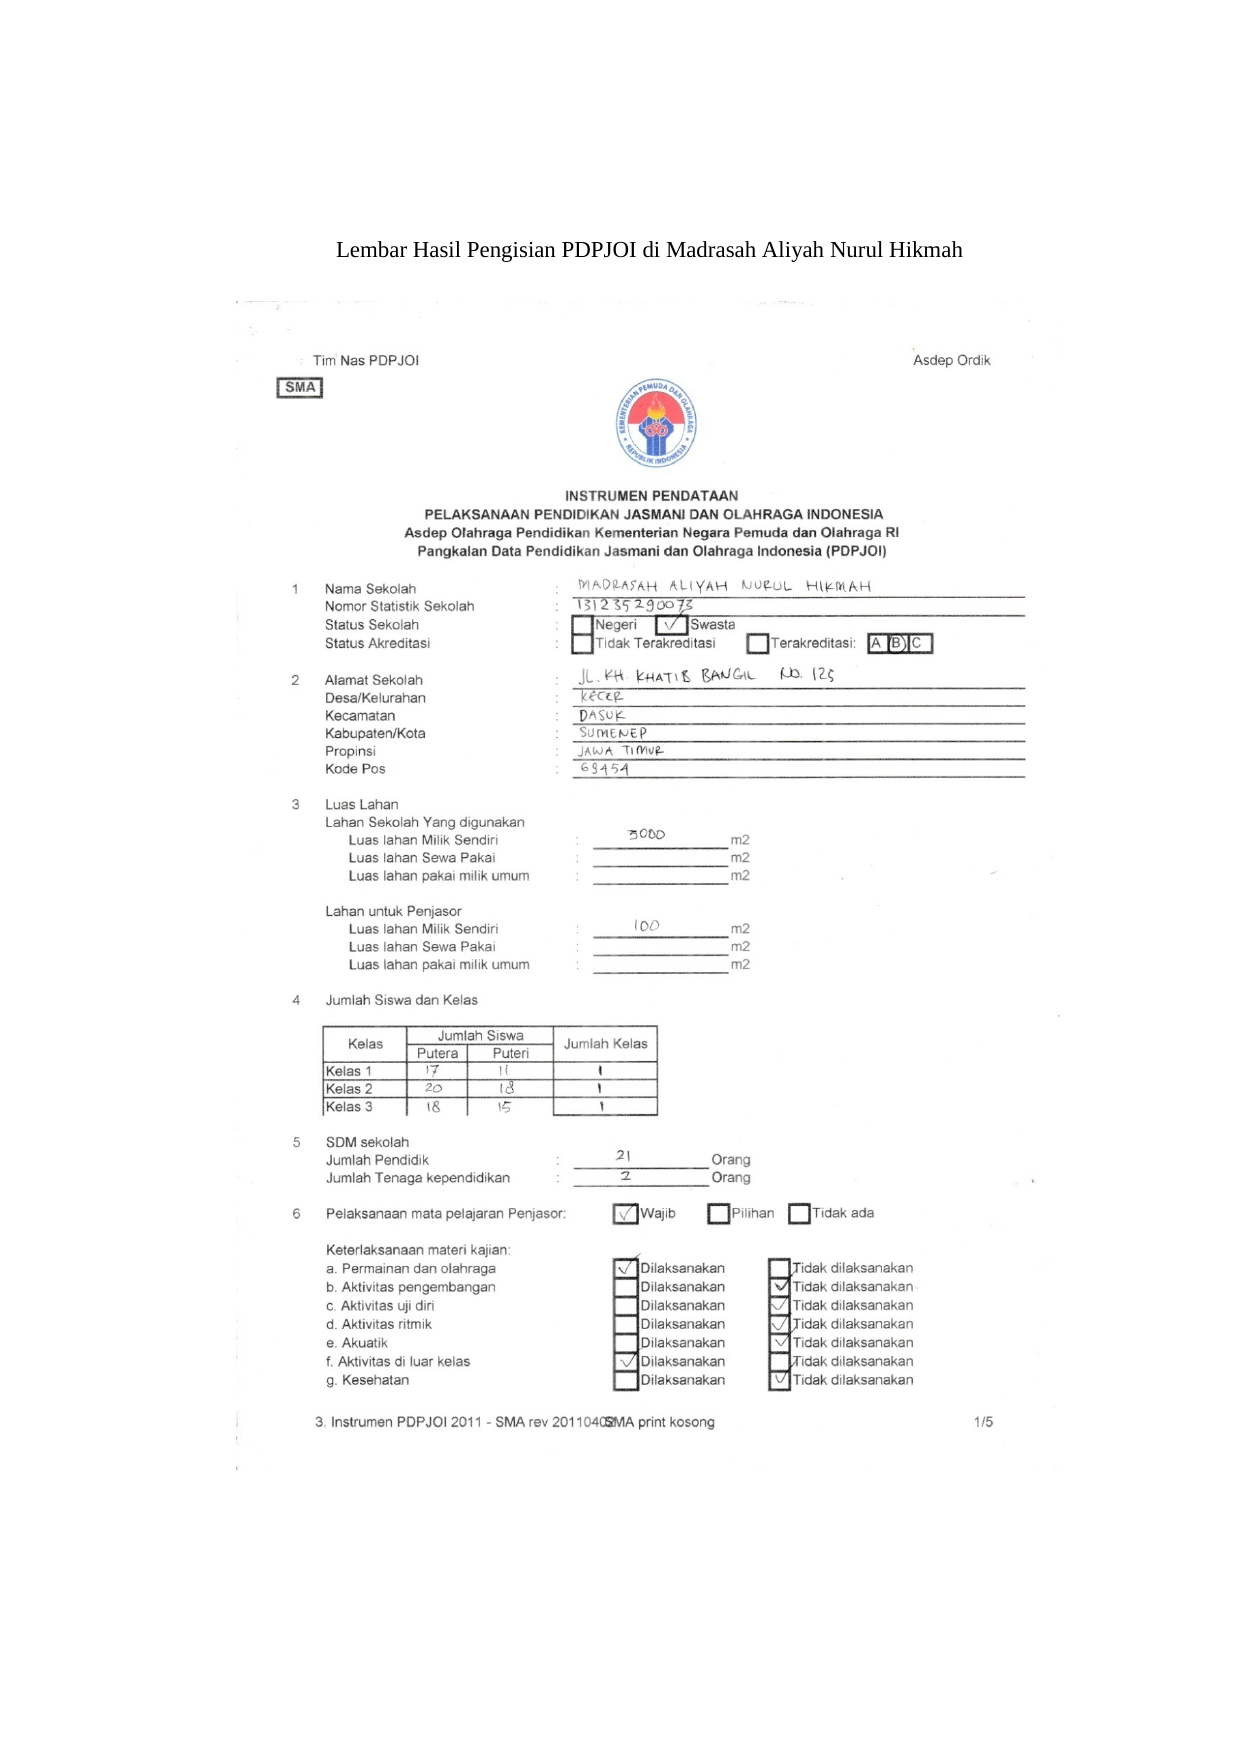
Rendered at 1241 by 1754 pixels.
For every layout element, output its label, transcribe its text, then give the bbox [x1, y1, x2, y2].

text Lembar Hasil Pengisian PDPJOI di Madrasah Aliyah Nurul Hikmah [236, 236, 1063, 263]
picture [236, 301, 1063, 1470]
